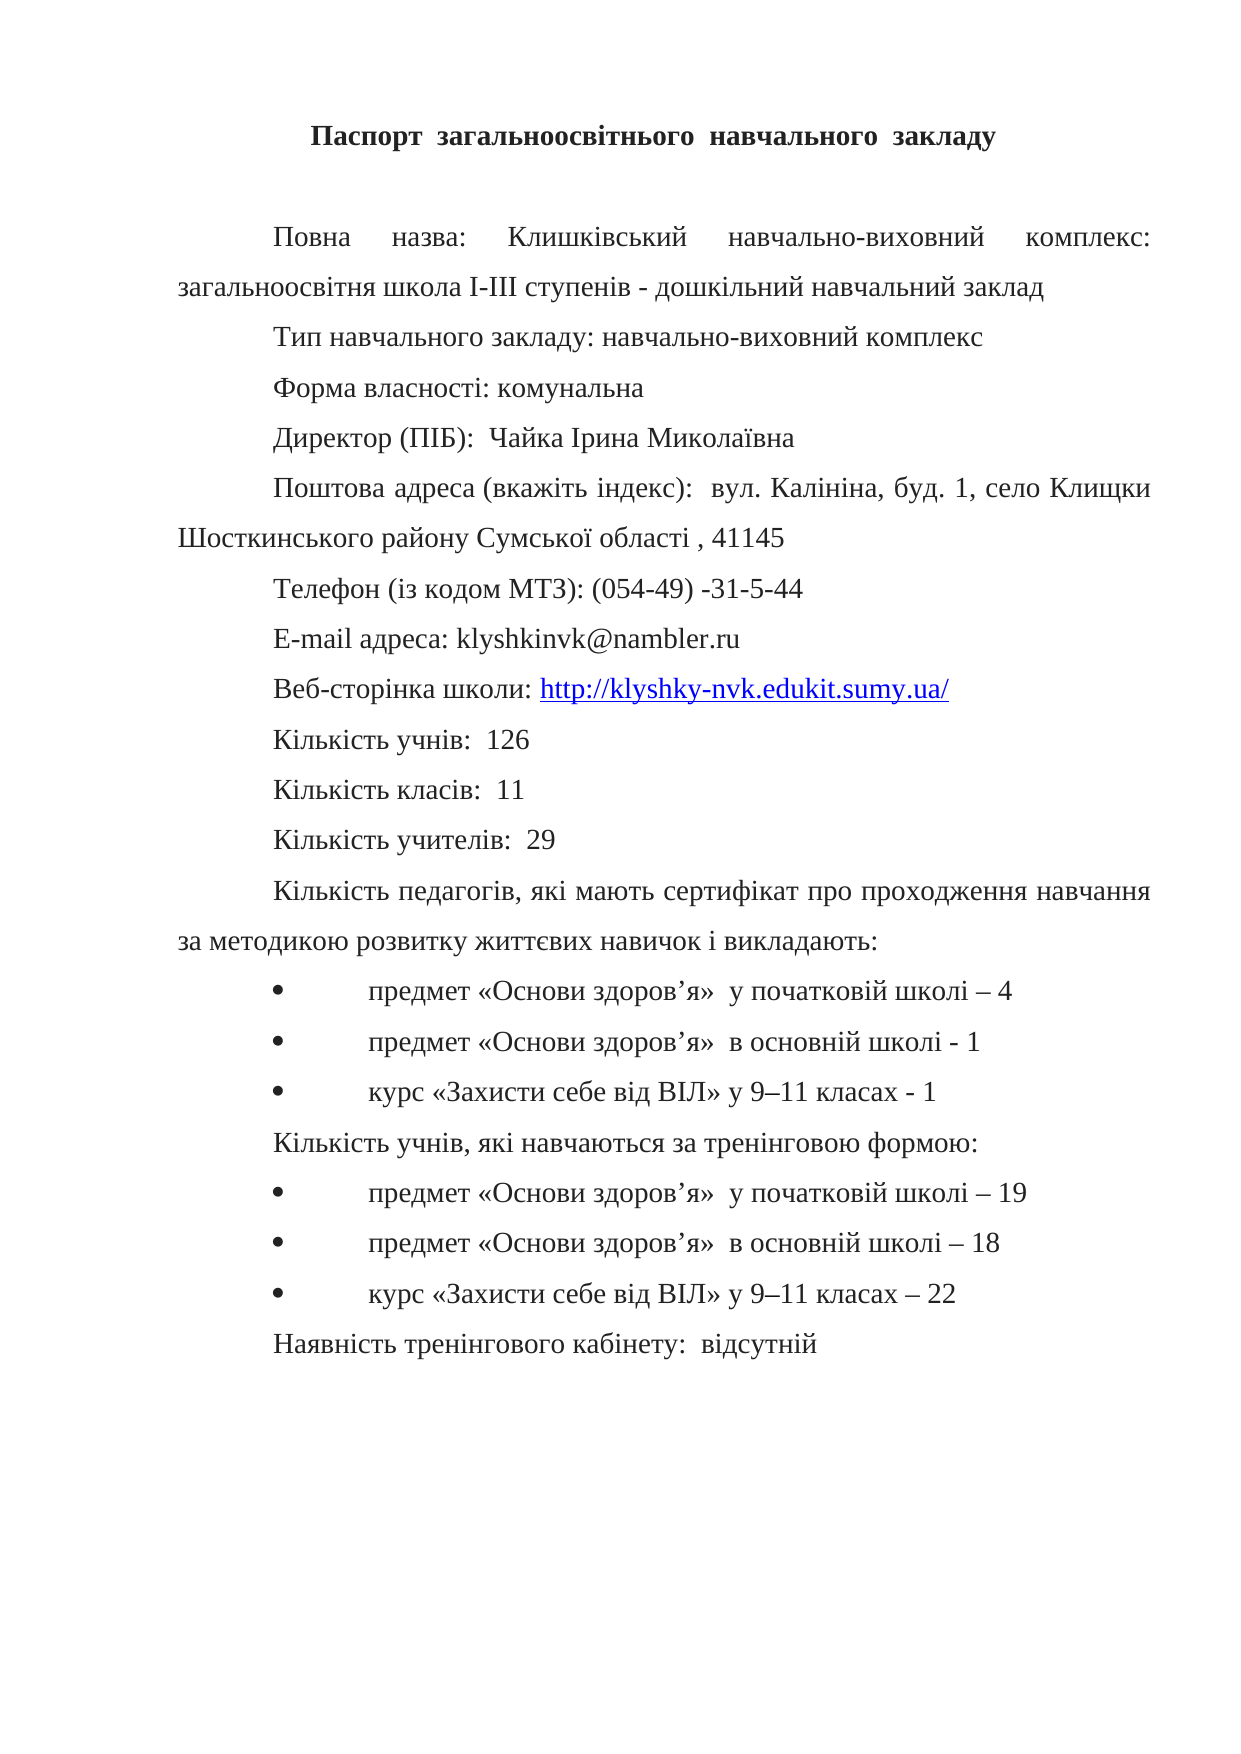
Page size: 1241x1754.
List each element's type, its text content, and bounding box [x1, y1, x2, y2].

text Кількість класів: 11 [177, 772, 1152, 806]
text Тип навчального закладу: навчально-виховний комплекс [177, 319, 1152, 353]
text E-mail адреса: klyshkinvk@nambler.ru [177, 621, 1152, 655]
text Веб-сторінка школи: http://klyshky-nvk.edukit.sumy.ua/ [177, 672, 1152, 705]
text Кількість учнів, які навчаються за тренінговою формою: [177, 1125, 1152, 1158]
text Кількість учнів: 126 [177, 722, 1152, 755]
list курс «Захисти себе від ВІЛ» у 9–11 класах - 1 [177, 1074, 1152, 1108]
text Наявність тренінгового кабінету: відсутній [177, 1326, 1152, 1360]
list предмет «Основи здоров’я» в основній школі - 1 [177, 1024, 1152, 1057]
text Кількість педагогів, які мають сертифікат про проходження навчання за методикою розвитку життєвих навичок і викладають: [177, 873, 1152, 957]
text Кількість учителів: 29 [177, 822, 1152, 856]
text Повна назва: Клишківський навчально-виховний комплекс: загальноосвітня школа І-ІІІ ступенів - дошкільний навчальний заклад [177, 219, 1152, 303]
text Телефон (із кодом МТЗ): (054-49) -31-5-44 [177, 571, 1152, 604]
text Паспорт загальноосвітнього навчального закладу [215, 118, 1152, 152]
text Форма власності: комунальна [177, 370, 1152, 403]
list предмет «Основи здоров’я» у початковій школі – 19 [177, 1175, 1152, 1209]
list предмет «Основи здоров’я» у початковій школі – 4 [177, 973, 1152, 1007]
list предмет «Основи здоров’я» в основній школі – 18 [177, 1225, 1152, 1259]
list курс «Захисти себе від ВІЛ» у 9–11 класах – 22 [177, 1276, 1152, 1309]
text Директор (ПІБ): Чайка Ірина Миколаївна [177, 420, 1152, 453]
text Поштова адреса (вкажіть індекс): вул. Калініна, буд. 1, село Клищки Шосткинського району Сумської області , 41145 [177, 470, 1152, 554]
